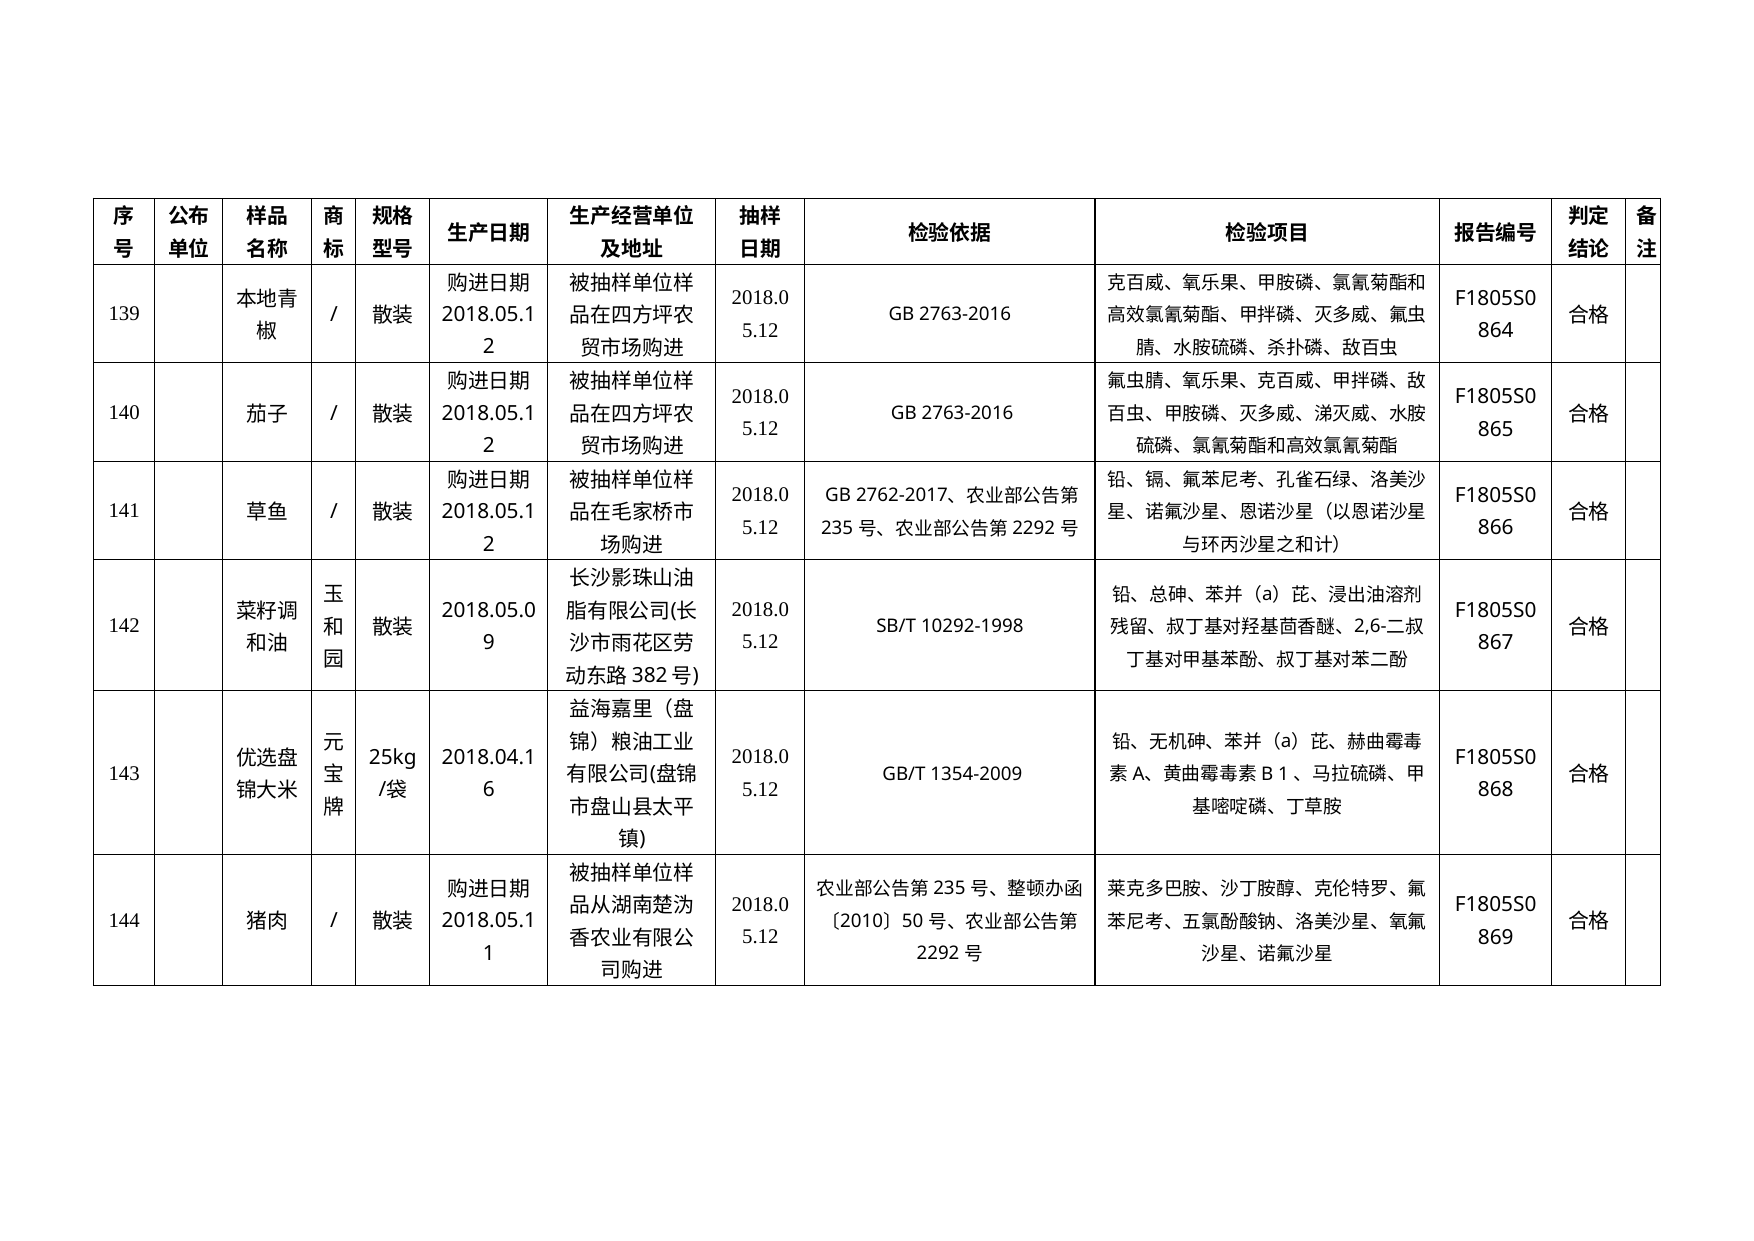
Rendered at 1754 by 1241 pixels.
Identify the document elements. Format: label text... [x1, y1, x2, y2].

table_header 规格型号 [356, 199, 429, 264]
table_cell 2018.05.12 [716, 462, 804, 559]
table_cell 被抽样单位样品在四方坪农贸市场购进 [548, 363, 715, 461]
table_cell 氟虫腈、氧乐果、克百威、甲拌磷、敌百虫、甲胺磷、灭多威、涕灭威、水胺硫磷、氯氰菊酯和高效氯氰菊酯 [1096, 363, 1439, 461]
table_cell 本地青椒 [223, 265, 311, 362]
table_cell 铅、无机砷、苯并（a）芘、赫曲霉毒素 A、黄曲霉毒素 B 1 、马拉硫磷、甲基嘧啶磷、丁草胺 [1096, 691, 1439, 854]
table_cell F1805S0869 [1440, 855, 1551, 985]
table_cell 购进日期2018.05.12 [430, 265, 547, 362]
table_cell 合格 [1552, 363, 1625, 461]
table_cell 猪肉 [223, 855, 311, 985]
table_cell GB 2763-2016 [805, 265, 1094, 362]
table_cell [155, 691, 222, 854]
table_cell GB/T 1354-2009 [805, 691, 1094, 854]
table_cell 玉和园 [312, 560, 355, 690]
table_cell / [312, 265, 355, 362]
table_cell 散装 [356, 462, 429, 559]
table_cell 莱克多巴胺、沙丁胺醇、克伦特罗、氟苯尼考、五氯酚酸钠、洛美沙星、氧氟沙星、诺氟沙星 [1096, 855, 1439, 985]
table_cell 合格 [1552, 265, 1625, 362]
table_header 商标 [312, 199, 355, 264]
table_cell / [312, 462, 355, 559]
table_cell SB/T 10292-1998 [805, 560, 1094, 690]
table_cell 散装 [356, 363, 429, 461]
table_cell 143 [94, 691, 154, 854]
table_cell 购进日期2018.05.12 [430, 462, 547, 559]
table_cell F1805S0866 [1440, 462, 1551, 559]
table_cell 茄子 [223, 363, 311, 461]
table_cell 2018.05.09 [430, 560, 547, 690]
table_cell 2018.05.12 [716, 560, 804, 690]
table_cell 益海嘉里（盘锦）粮油工业有限公司(盘锦市盘山县太平镇) [548, 691, 715, 854]
table_header 序 号 [94, 199, 154, 264]
table_cell 被抽样单位样品在四方坪农贸市场购进 [548, 265, 715, 362]
table_header 生产经营单位及地址 [548, 199, 715, 264]
table_header 检验依据 [805, 199, 1094, 264]
table_header 生产日期 [430, 199, 547, 264]
table_cell F1805S0864 [1440, 265, 1551, 362]
table_cell 142 [94, 560, 154, 690]
table_cell F1805S0868 [1440, 691, 1551, 854]
table_cell 2018.05.12 [716, 691, 804, 854]
table_cell 2018.04.16 [430, 691, 547, 854]
table_cell 2018.05.12 [716, 265, 804, 362]
table_cell / [312, 855, 355, 985]
table_cell 144 [94, 855, 154, 985]
table_cell 合格 [1552, 560, 1625, 690]
table_cell [155, 560, 222, 690]
table_cell 散装 [356, 855, 429, 985]
table_cell 购进日期2018.05.11 [430, 855, 547, 985]
table_cell 优选盘锦大米 [223, 691, 311, 854]
table_cell [155, 462, 222, 559]
table_header 判定 结论 [1552, 199, 1625, 264]
table_cell GB 2762-2017、农业部公告第 235 号、农业部公告第 2292 号 [805, 462, 1094, 559]
table_cell 铅、总砷、苯并（a）芘、浸出油溶剂残留、叔丁基对羟基茴香醚、2,6-二叔丁基对甲基苯酚、叔丁基对苯二酚 [1096, 560, 1439, 690]
table_cell [1626, 560, 1660, 690]
table_cell [1626, 265, 1660, 362]
table_cell [155, 363, 222, 461]
table_cell 被抽样单位样品在毛家桥市场购进 [548, 462, 715, 559]
table_cell 合格 [1552, 691, 1625, 854]
table_cell 2018.05.12 [716, 855, 804, 985]
table_cell F1805S0867 [1440, 560, 1551, 690]
table_header 样品 名称 [223, 199, 311, 264]
table_cell F1805S0865 [1440, 363, 1551, 461]
table_cell / [312, 363, 355, 461]
table_header 抽样 日期 [716, 199, 804, 264]
table_cell 购进日期2018.05.12 [430, 363, 547, 461]
table_cell 2018.05.12 [716, 363, 804, 461]
table_cell 140 [94, 363, 154, 461]
table_cell [1626, 462, 1660, 559]
table_cell 铅、镉、氟苯尼考、孔雀石绿、洛美沙星、诺氟沙星、恩诺沙星（以恩诺沙星与环丙沙星之和计） [1096, 462, 1439, 559]
table_cell 141 [94, 462, 154, 559]
table_cell 散装 [356, 560, 429, 690]
table_cell 菜籽调和油 [223, 560, 311, 690]
table_cell 139 [94, 265, 154, 362]
table_cell 被抽样单位样品从湖南楚沩香农业有限公司购进 [548, 855, 715, 985]
table_header 备注 [1626, 199, 1660, 264]
table_cell 25kg/袋 [356, 691, 429, 854]
table_cell [1626, 855, 1660, 985]
table_header 报告编号 [1440, 199, 1551, 264]
table_cell 散装 [356, 265, 429, 362]
table_cell 克百威、氧乐果、甲胺磷、氯氰菊酯和高效氯氰菊酯、甲拌磷、灭多威、氟虫腈、水胺硫磷、杀扑磷、敌百虫 [1096, 265, 1439, 362]
table_cell [1626, 691, 1660, 854]
table_cell [1626, 363, 1660, 461]
table_cell [155, 855, 222, 985]
table_cell 长沙影珠山油脂有限公司(长沙市雨花区劳动东路382号) [548, 560, 715, 690]
table_header 公布 单位 [155, 199, 222, 264]
table_cell GB 2763-2016 [805, 363, 1094, 461]
table_cell 合格 [1552, 855, 1625, 985]
table_cell [155, 265, 222, 362]
table_header 检验项目 [1096, 199, 1439, 264]
table_cell 合格 [1552, 462, 1625, 559]
table_cell 农业部公告第 235 号、整顿办函〔2010〕50 号、农业部公告第 2292 号 [805, 855, 1094, 985]
table_cell 草鱼 [223, 462, 311, 559]
table_cell 元宝牌 [312, 691, 355, 854]
